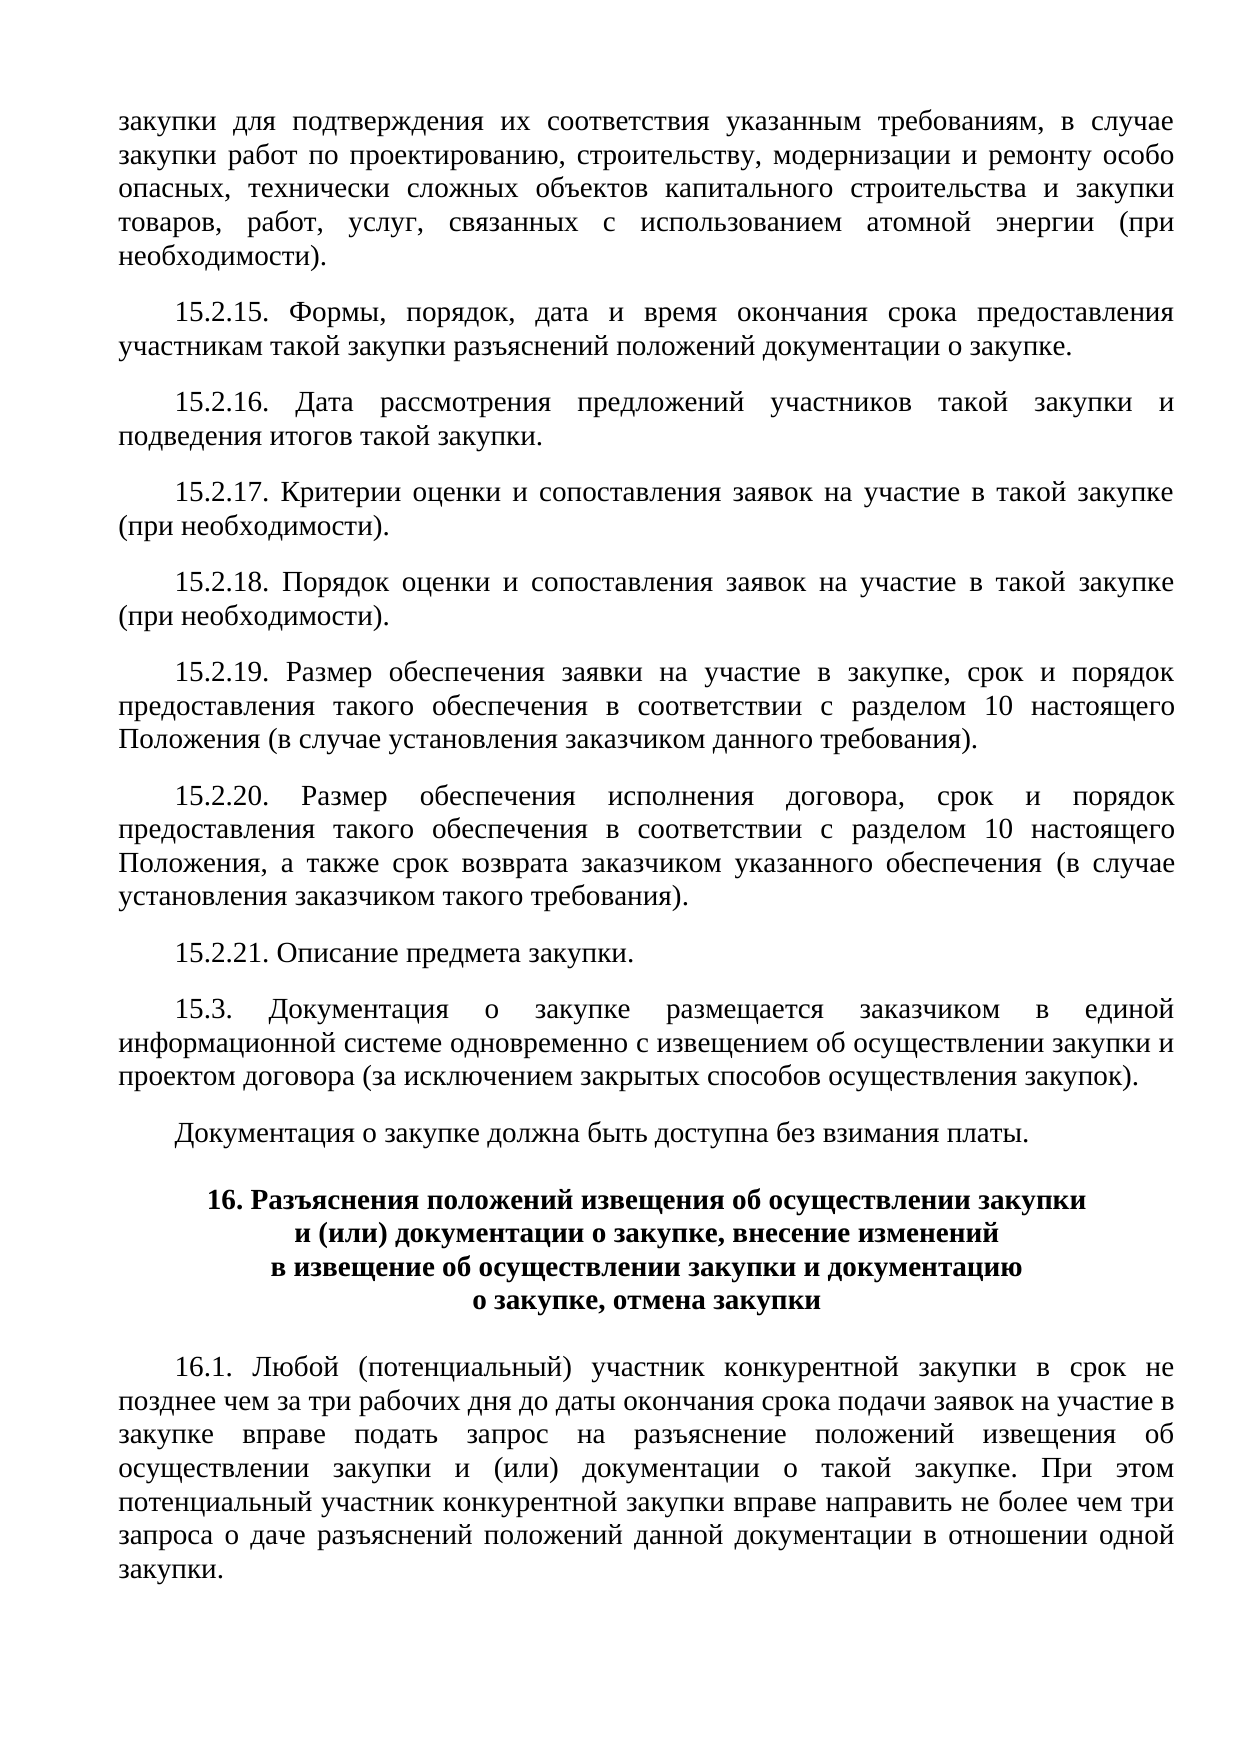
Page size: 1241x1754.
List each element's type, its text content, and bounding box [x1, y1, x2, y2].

title в извещение об осуществлении закупки и документацию [118, 1249, 1175, 1282]
text Документация о закупке должна быть доступна без взимания платы. [118, 1115, 1175, 1148]
text 15.2.20. Размер обеспечения исполнения договора, срок и порядок предоставления такого обеспечения в соответствии с разделом 10 настоящего Положения, а также срок возврата заказчиком указанного обеспечения (в случае установления заказчиком такого требования). [118, 778, 1175, 912]
title и (или) документации о закупке, внесение изменений [118, 1215, 1175, 1249]
text 16.1. Любой (потенциальный) участник конкурентной закупки в срок не позднее чем за три рабочих дня до даты окончания срока подачи заявок на участие в закупке вправе подать запрос на разъяснение положений извещения об осуществлении закупки и (или) документации о такой закупке. При этом потенциальный участник конкурентной закупки вправе направить не более чем три запроса о даче разъяснений положений данной документации в отношении одной закупки. [118, 1349, 1175, 1584]
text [118, 103, 1175, 271]
text 15.2.17. Критерии оценки и сопоставления заявок на участие в такой закупке (при необходимости). [118, 474, 1175, 541]
text 15.2.15. Формы, порядок, дата и время окончания срока предоставления участникам такой закупки разъяснений положений документации о закупке. [118, 294, 1175, 361]
text 15.2.21. Описание предмета закупки. [118, 935, 1175, 968]
text 15.2.16. Дата рассмотрения предложений участников такой закупки и подведения итогов такой закупки. [118, 384, 1175, 451]
text 15.2.19. Размер обеспечения заявки на участие в закупке, срок и порядок предоставления такого обеспечения в соответствии с разделом 10 настоящего Положения (в случае установления заказчиком данного требования). [118, 654, 1175, 755]
text 15.2.18. Порядок оценки и сопоставления заявок на участие в такой закупке (при необходимости). [118, 564, 1175, 631]
text 15.3. Документация о закупке размещается заказчиком в единой информационной системе одновременно с извещением об осуществлении закупки и проектом договора (за исключением закрытых способов осуществления закупок). [118, 991, 1175, 1092]
title 16. Разъяснения положений извещения об осуществлении закупки [118, 1182, 1175, 1215]
title о закупке, отмена закупки [118, 1282, 1175, 1316]
